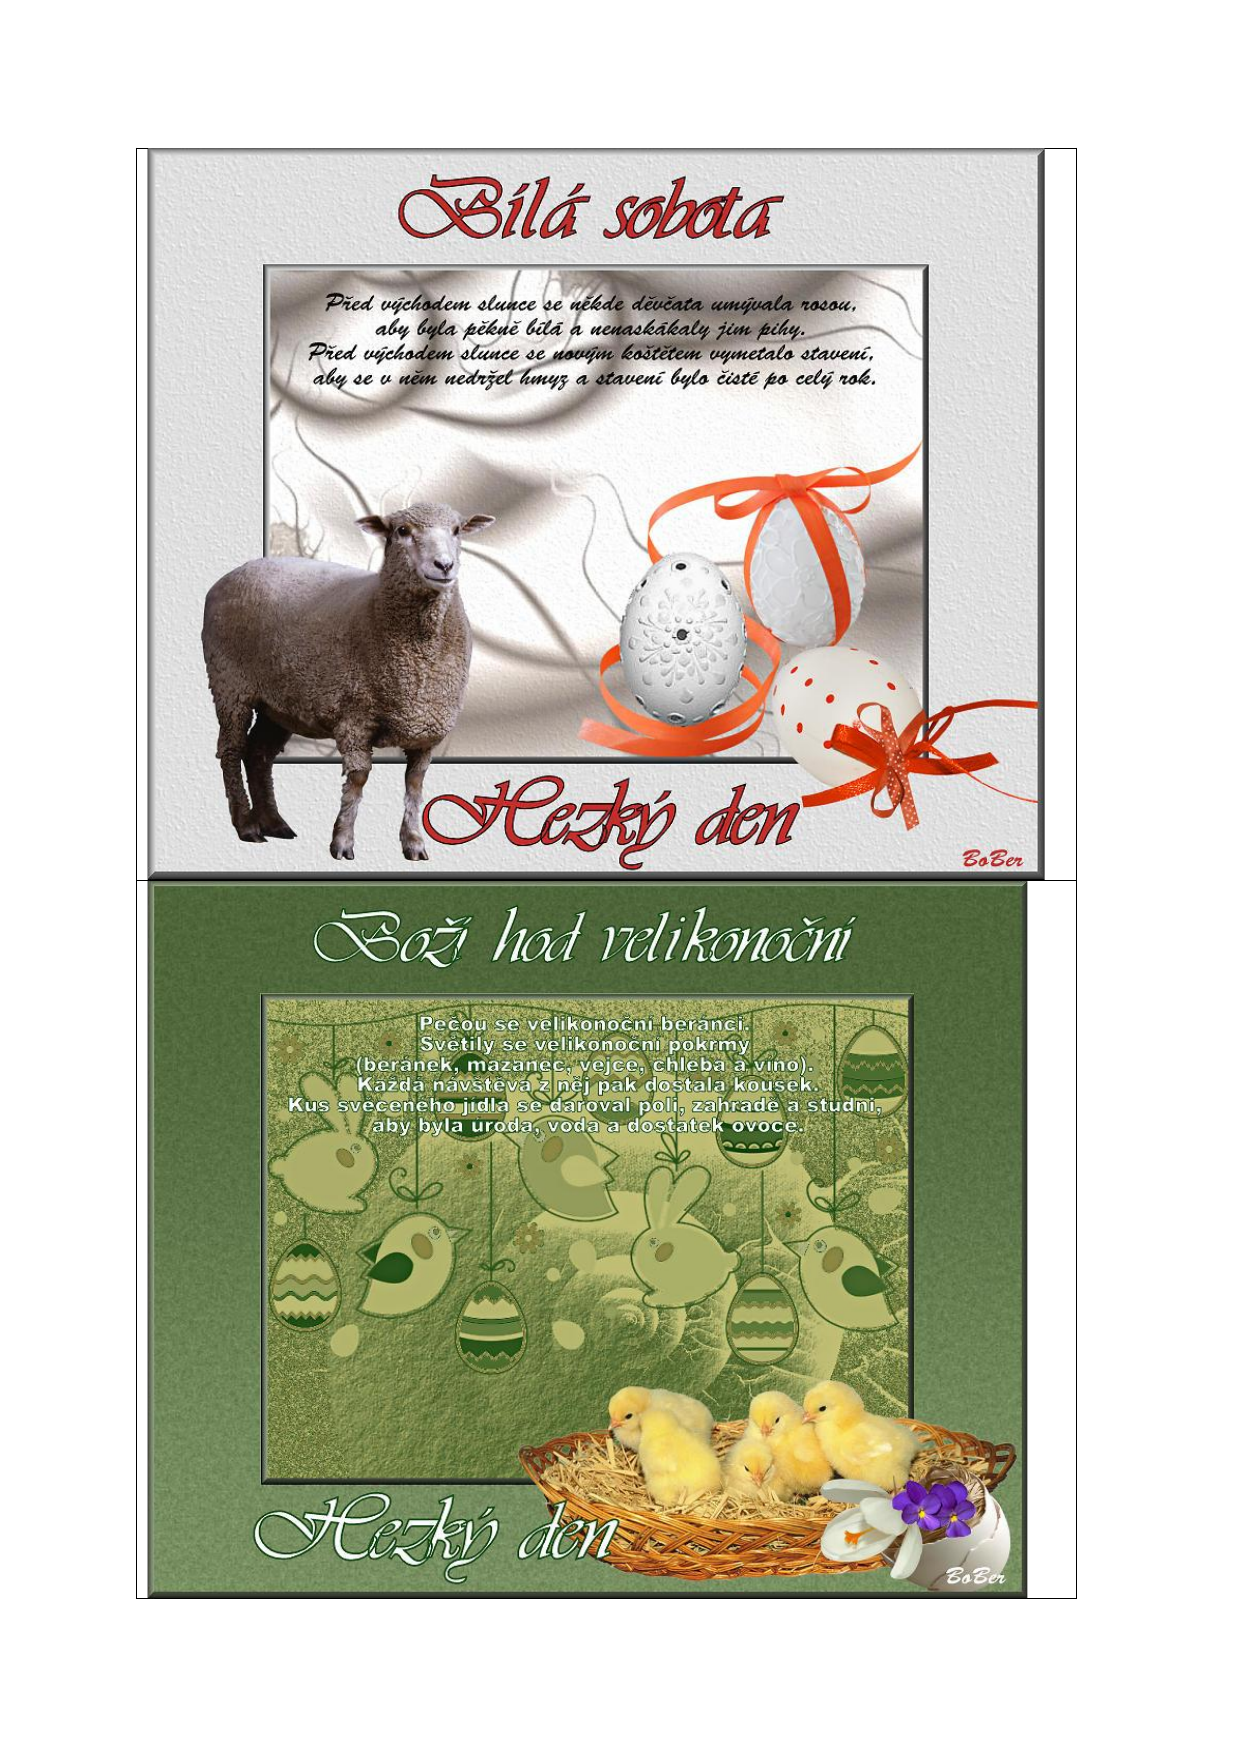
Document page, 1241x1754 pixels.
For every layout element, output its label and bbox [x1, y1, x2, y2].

picture [147, 148, 1045, 880]
table_cell [137, 881, 147, 1598]
table_cell [1045, 149, 1076, 880]
table_cell [137, 149, 147, 880]
picture [147, 881, 1028, 1599]
table_cell [1028, 881, 1076, 1598]
